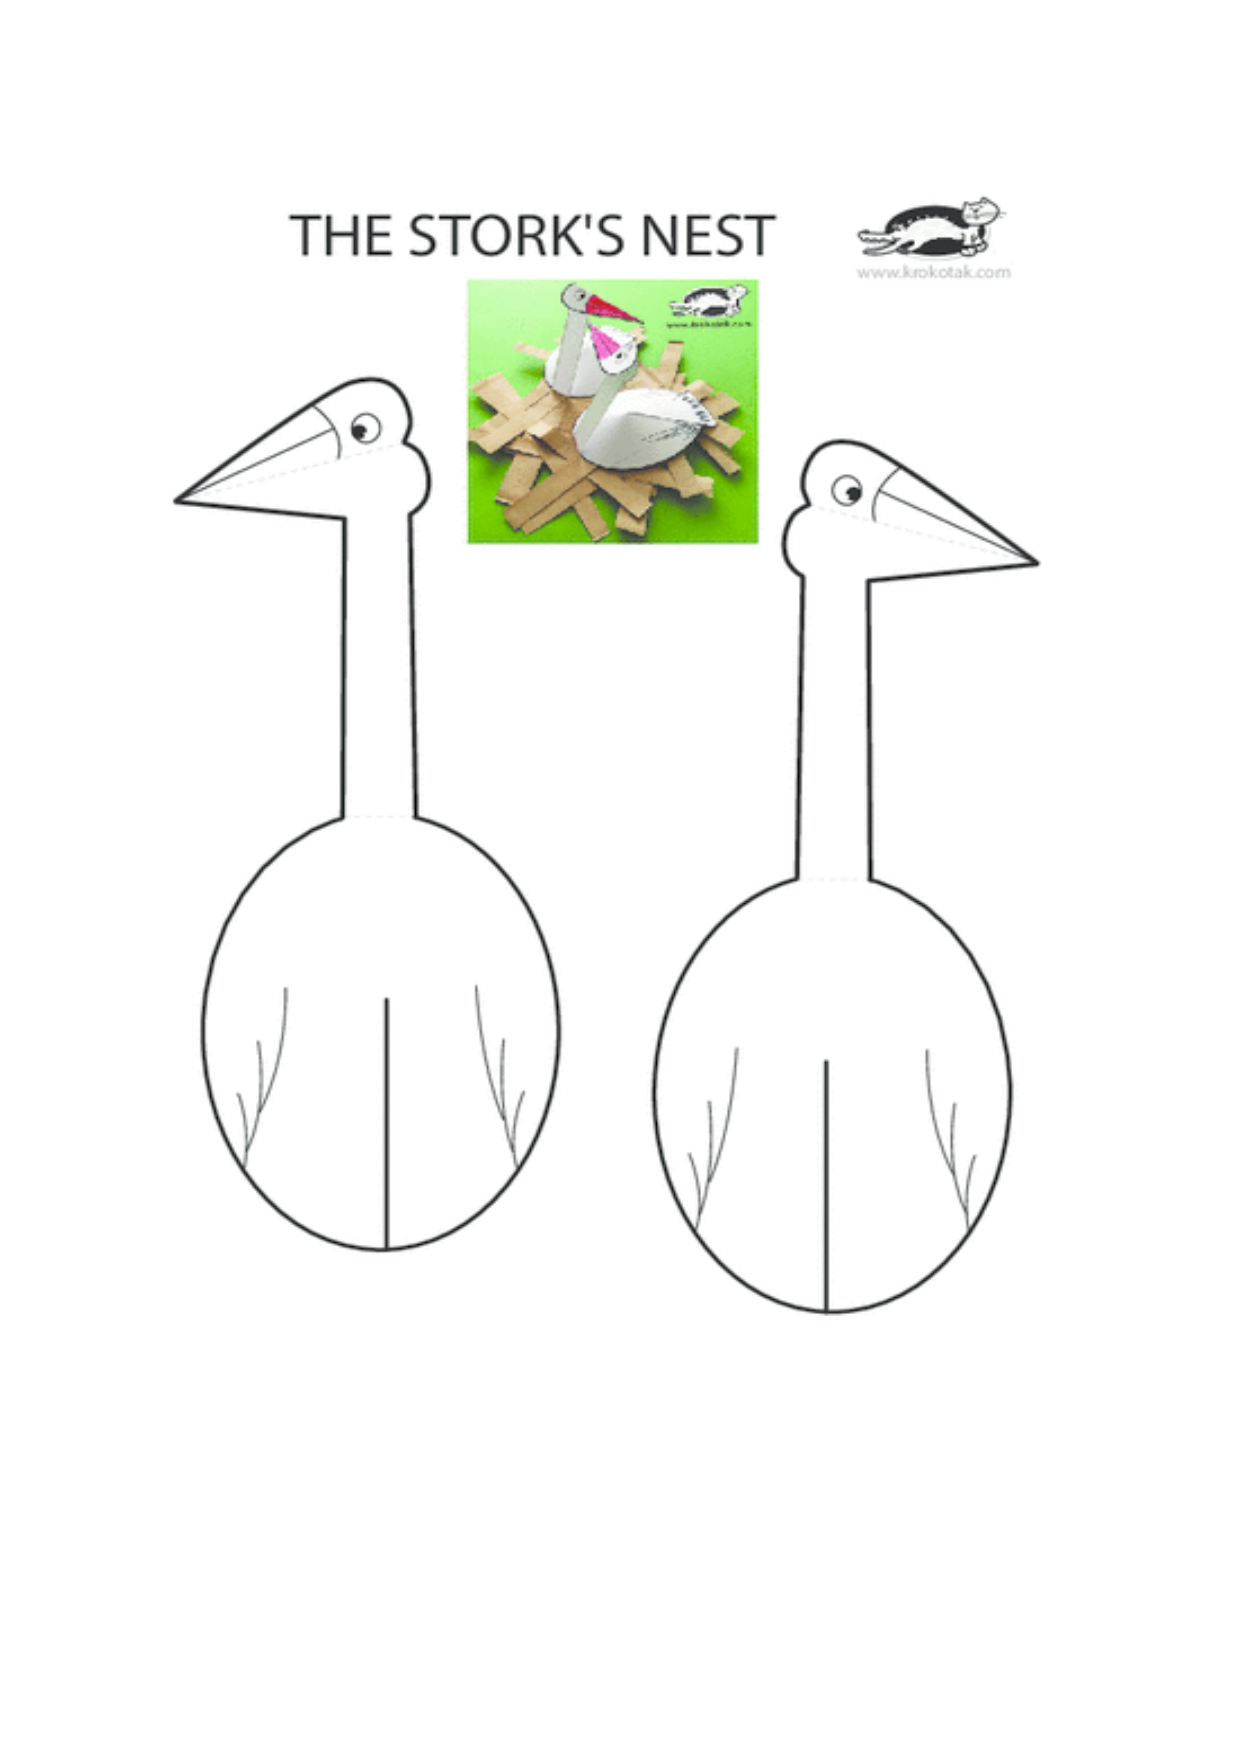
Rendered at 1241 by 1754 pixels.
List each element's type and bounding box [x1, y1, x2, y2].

picture [147, 147, 1093, 1405]
